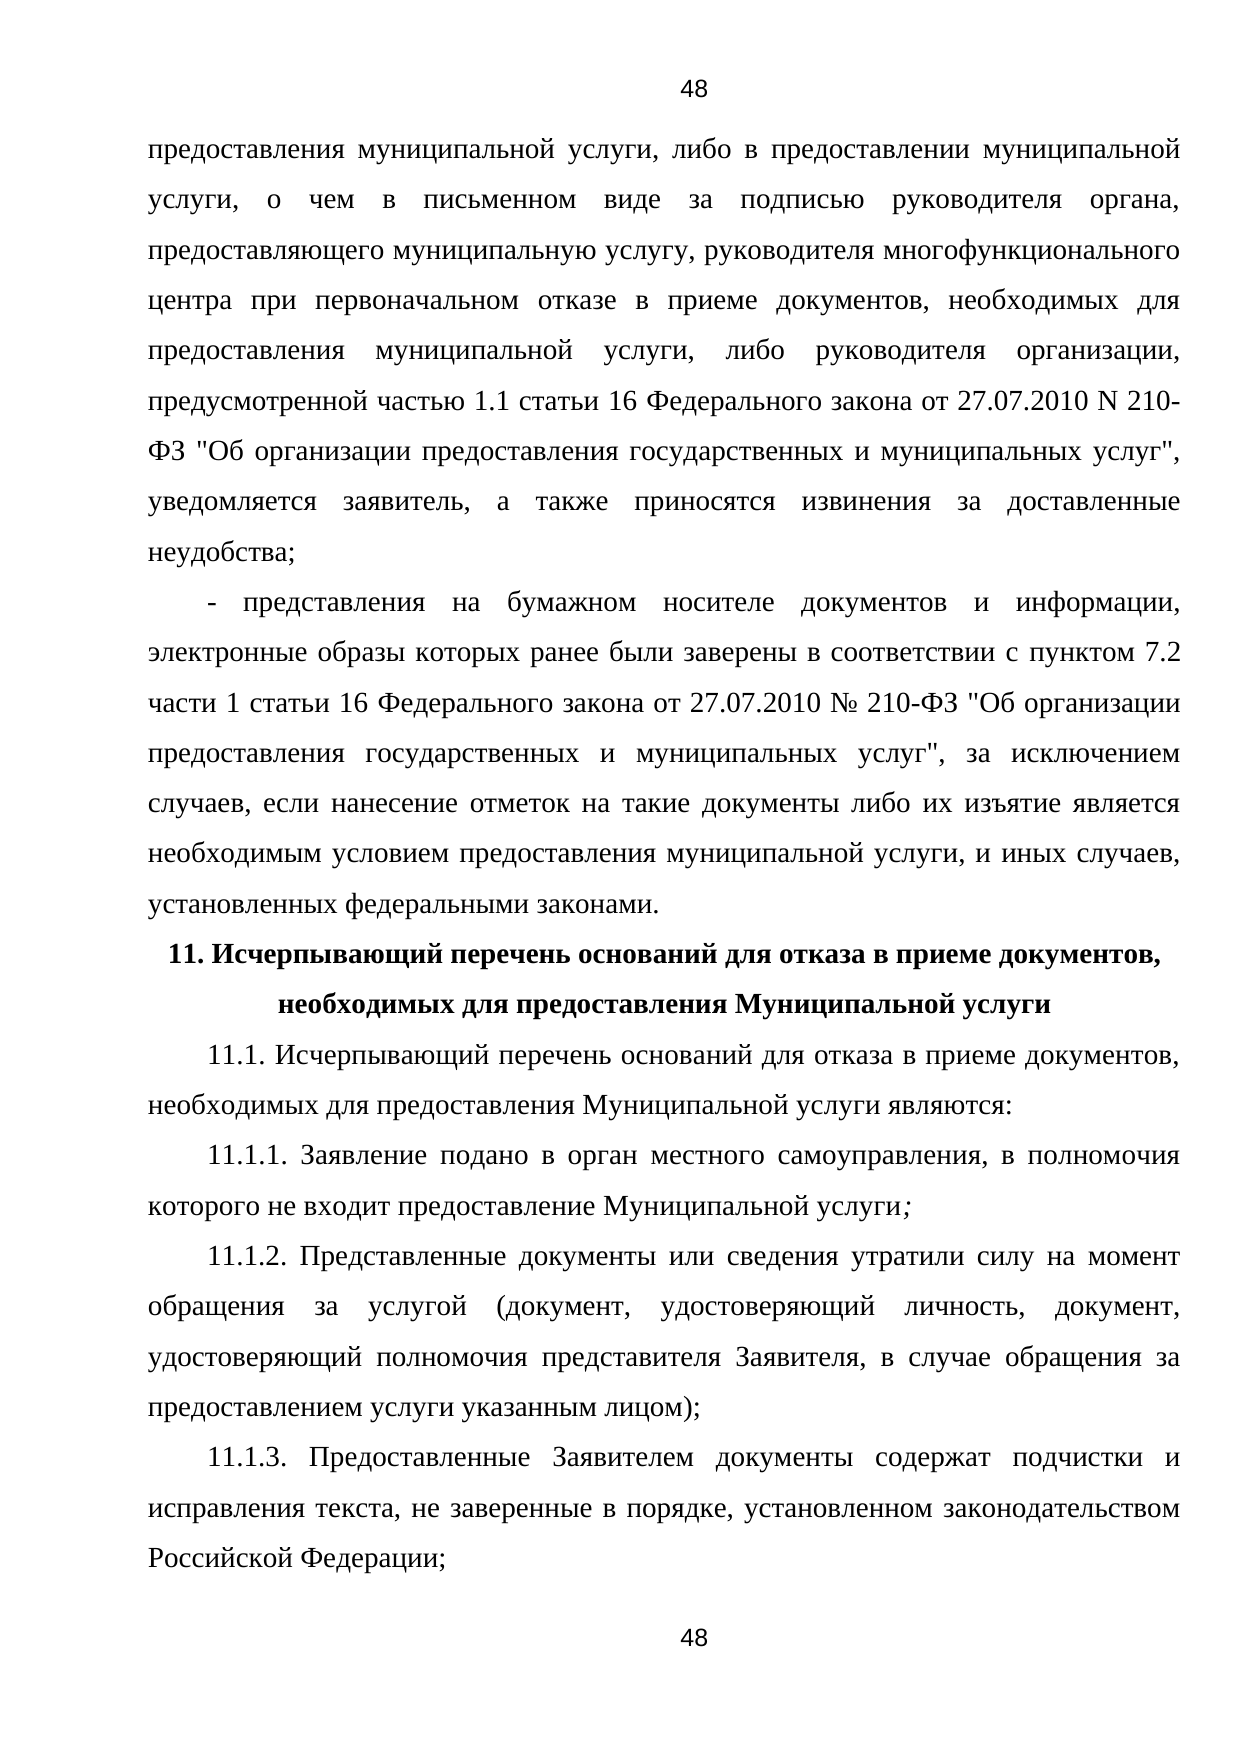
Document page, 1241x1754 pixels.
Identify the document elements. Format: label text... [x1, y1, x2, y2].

text 11.1.3. Предоставленные Заявителем документы содержат подчистки и исправления текста, не заверенные в порядке, установленном законодательством Российской Федерации; [148, 1439, 1181, 1573]
text 11. Исчерпывающий перечень оснований для отказа в приеме документов, необходимых для предоставления Муниципальной услуги [148, 936, 1181, 1020]
text 11.1.1. Заявление подано в орган местного самоуправления, в полномочия которого не входит предоставление Муниципальной услуги; [148, 1137, 1181, 1221]
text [148, 131, 1181, 567]
text 11.1. Исчерпывающий перечень оснований для отказа в приеме документов, необходимых для предоставления Муниципальной услуги являются: [148, 1037, 1181, 1121]
text - представления на бумажном носителе документов и информации, электронные образы которых ранее были заверены в соответствии с пунктом 7.2 части 1 статьи 16 Федерального закона от 27.07.2010 № 210-ФЗ "Об организации предоставления государственных и муниципальных услуг", за исключением случаев, если нанесение отметок на такие документы либо их изъятие является необходимым условием предоставления муниципальной услуги, и иных случаев, установленных федеральными законами. [148, 584, 1181, 919]
text 11.1.2. Представленные документы или сведения утратили силу на момент обращения за услугой (документ, удостоверяющий личность, документ, удостоверяющий полномочия представителя Заявителя, в случае обращения за предоставлением услуги указанным лицом); [148, 1238, 1181, 1423]
